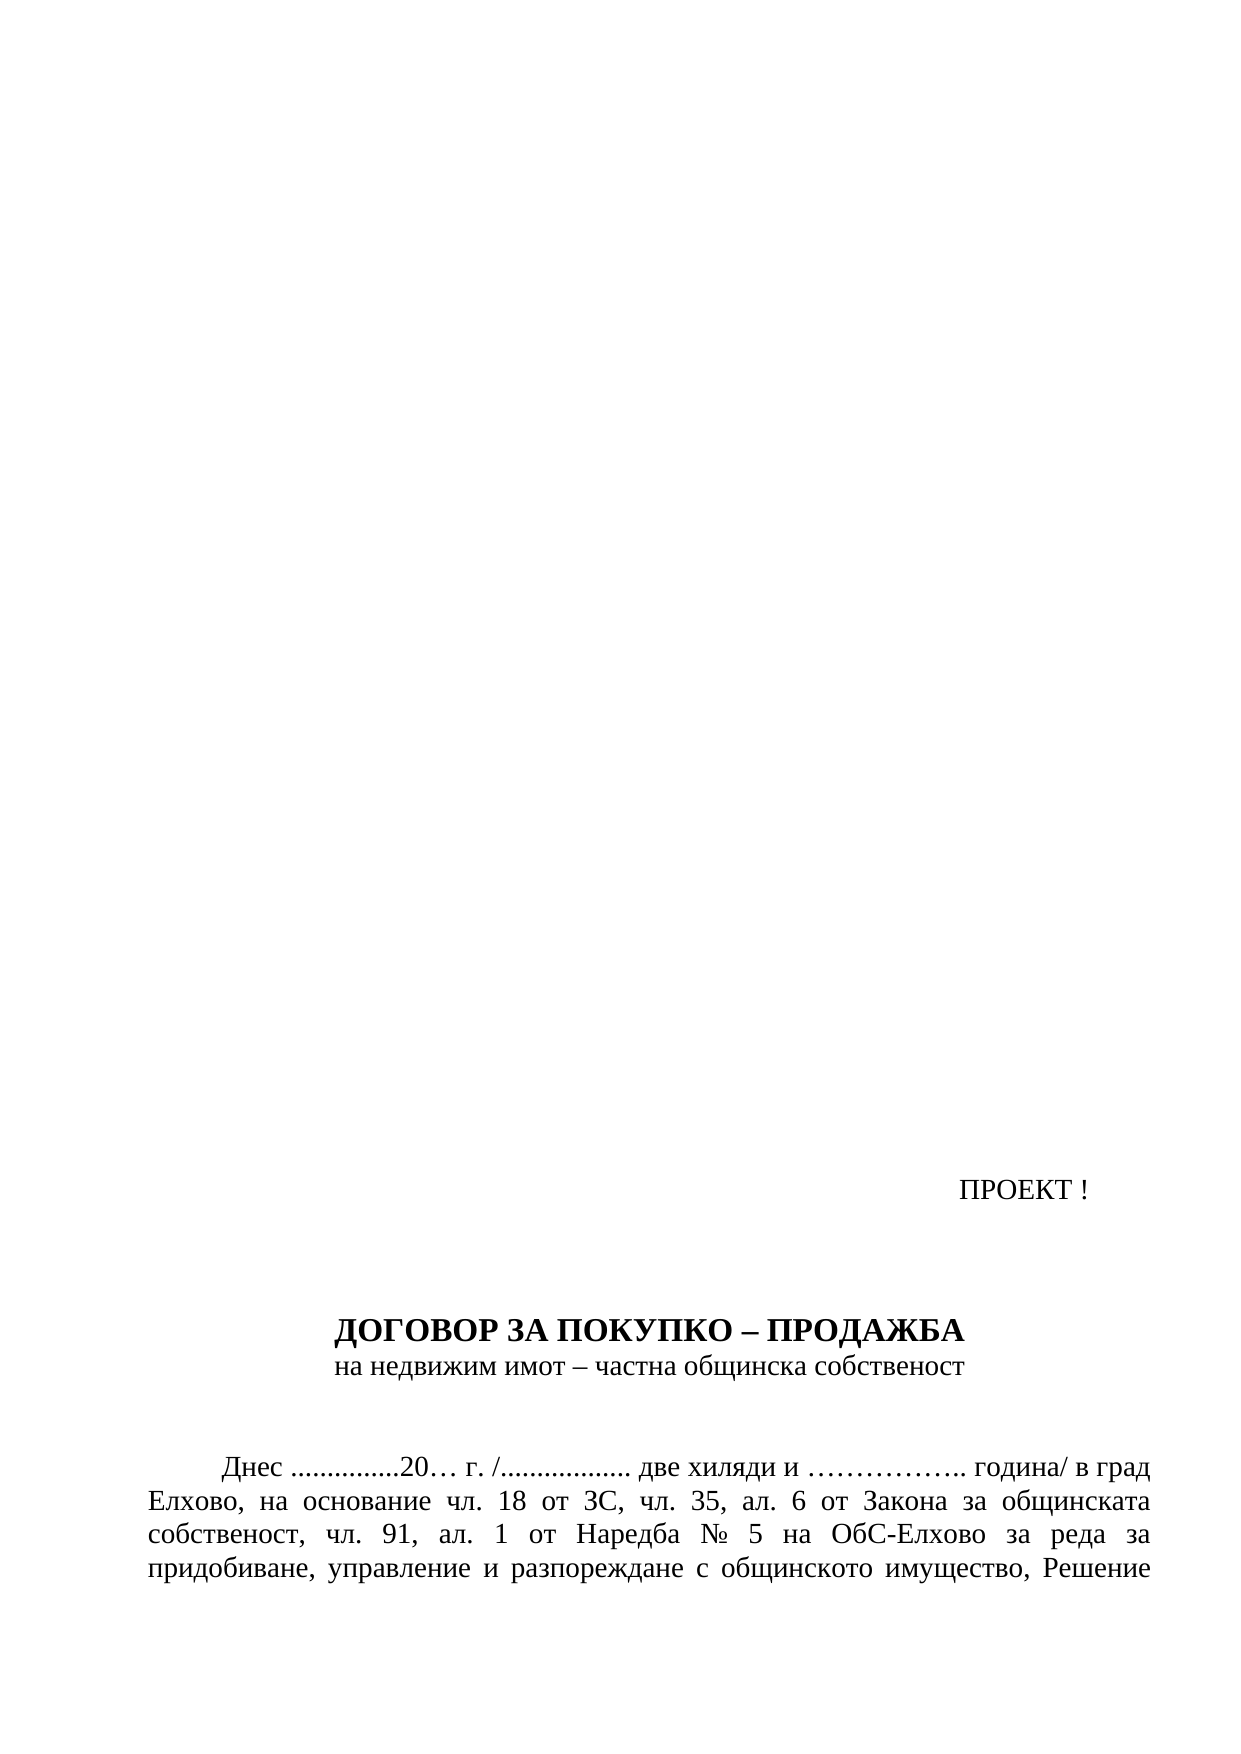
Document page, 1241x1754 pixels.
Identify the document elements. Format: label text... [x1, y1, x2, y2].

text на недвижим имот – частна общинска собственост [148, 1348, 1152, 1382]
text ДОГОВОР ЗА ПОКУПКО – ПРОДАЖБА [148, 1310, 1152, 1348]
text ПРОЕКТ ! [885, 1172, 1152, 1206]
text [148, 1449, 1152, 1583]
